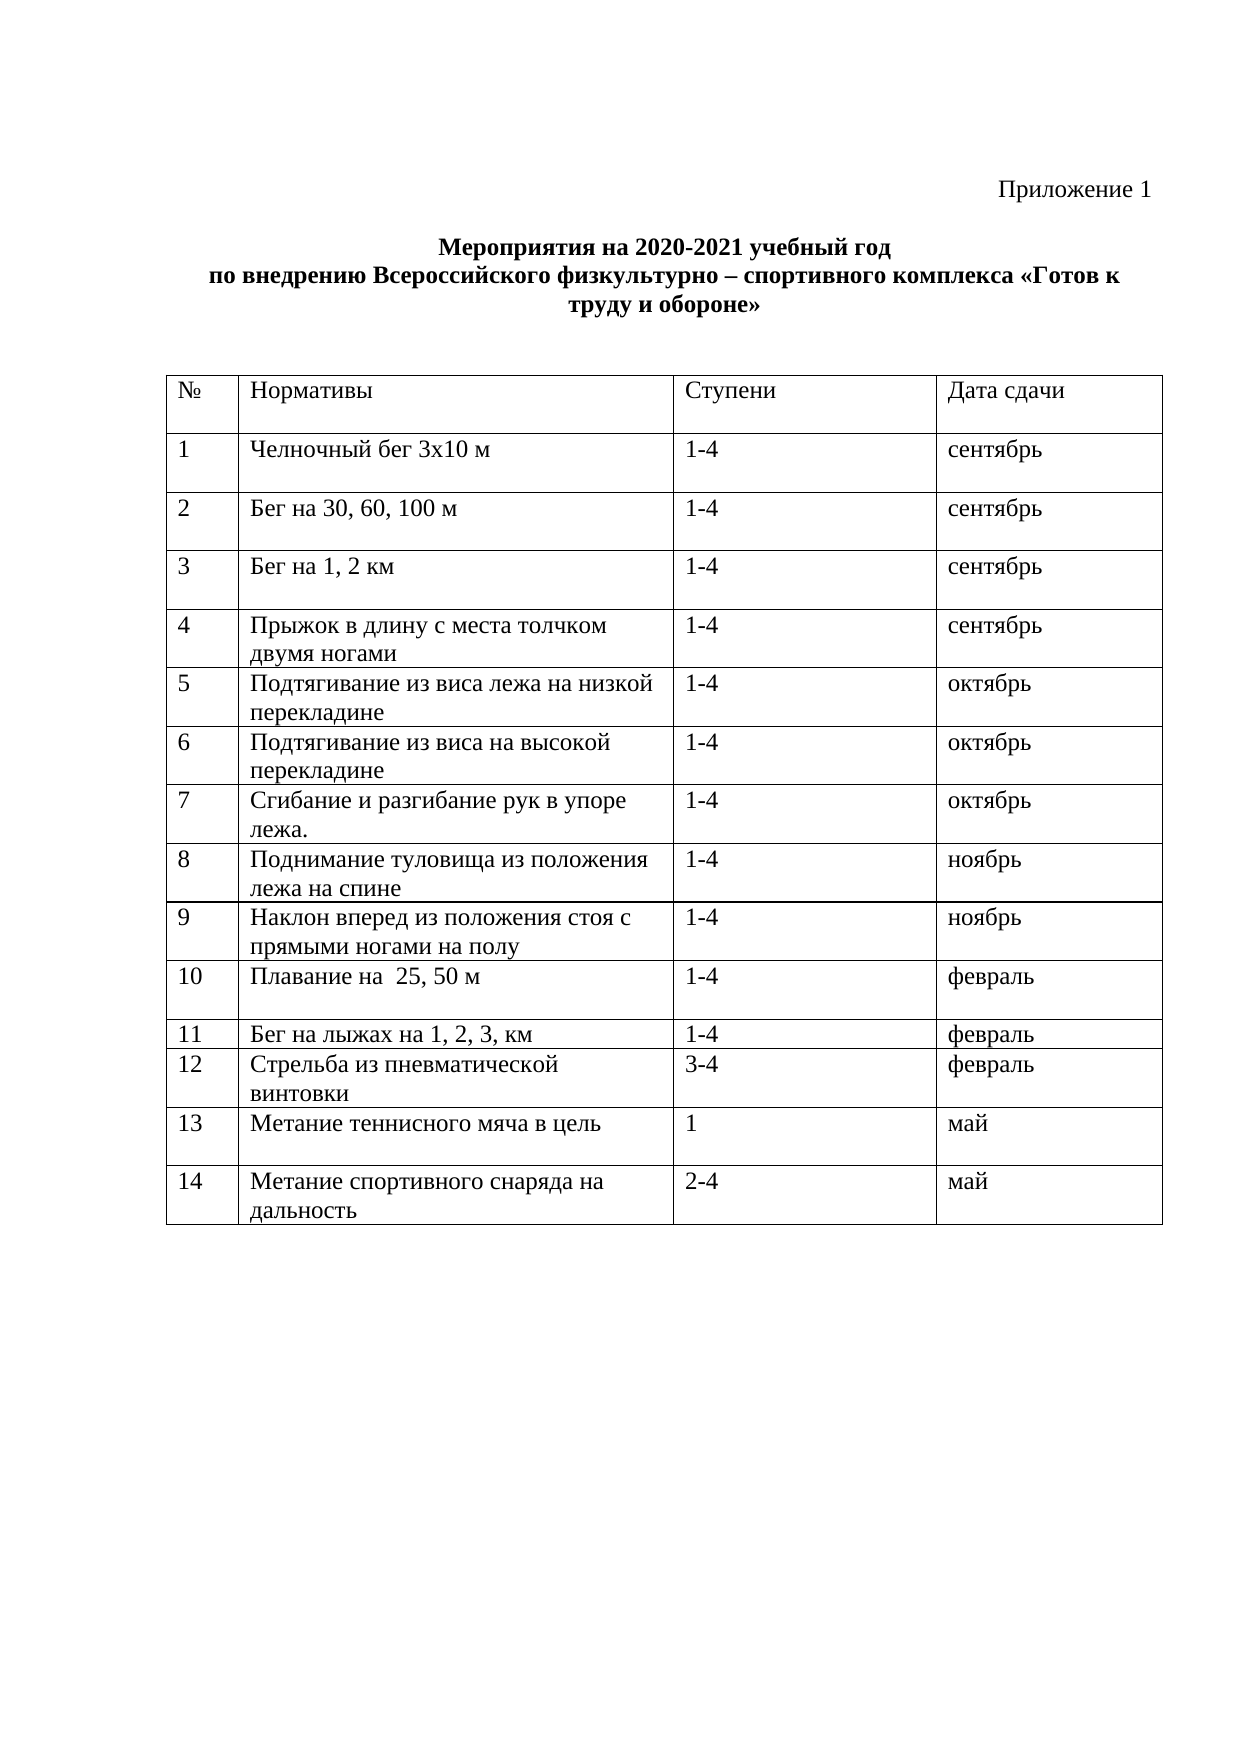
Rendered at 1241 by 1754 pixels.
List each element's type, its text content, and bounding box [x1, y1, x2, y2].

table_cell октябрь [937, 668, 1162, 726]
table_cell 3 [167, 551, 238, 609]
table_cell Стрельба из пневматической винтовки [239, 1049, 673, 1107]
table_cell 2 [167, 493, 238, 550]
text Мероприятия на 2020-2021 учебный год [177, 232, 1152, 260]
table_cell 1-4 [674, 668, 936, 726]
table_cell февраль [937, 1049, 1162, 1107]
table_cell Прыжок в длину с места толчком двумя ногами [239, 610, 673, 667]
table_cell 1-4 [674, 551, 936, 609]
table_cell 3-4 [674, 1049, 936, 1107]
table_cell Бег на лыжах на 1, 2, 3, км [239, 1020, 673, 1048]
table_cell 1 [674, 1108, 936, 1165]
table_cell ноябрь [937, 903, 1162, 960]
table_cell май [937, 1108, 1162, 1165]
table_cell 14 [167, 1166, 238, 1224]
table_cell 1-4 [674, 785, 936, 843]
table_cell 1-4 [674, 844, 936, 901]
table_cell 12 [167, 1049, 238, 1107]
table_cell Плавание на 25, 50 м [239, 961, 673, 1018]
table_cell 9 [167, 903, 238, 960]
table_cell Подтягивание из виса лежа на низкой перекладине [239, 668, 673, 726]
table_header № [167, 376, 238, 433]
table_cell 1-4 [674, 903, 936, 960]
table_header Нормативы [239, 376, 673, 433]
table_cell 1-4 [674, 1020, 936, 1048]
table_cell октябрь [937, 785, 1162, 843]
table_header Ступени [674, 376, 936, 433]
table_cell 1-4 [674, 434, 936, 492]
table_cell Поднимание туловища из положения лежа на спине [239, 844, 673, 901]
table_cell сентябрь [937, 434, 1162, 492]
table_cell Бег на 30, 60, 100 м [239, 493, 673, 550]
table_cell ноябрь [937, 844, 1162, 901]
table_cell май [937, 1166, 1162, 1224]
table_cell 6 [167, 727, 238, 784]
table_cell 1-4 [674, 610, 936, 667]
table_cell сентябрь [937, 610, 1162, 667]
text Приложение 1 [177, 174, 1152, 203]
table_cell Подтягивание из виса на высокой перекладине [239, 727, 673, 784]
table_cell 4 [167, 610, 238, 667]
table_cell Бег на 1, 2 км [239, 551, 673, 609]
table_cell 8 [167, 844, 238, 901]
table_cell Метание спортивного снаряда на дальность [239, 1166, 673, 1224]
table_cell 7 [167, 785, 238, 843]
table_cell Наклон вперед из положения стоя с прямыми ногами на полу [239, 903, 673, 960]
table_header Дата сдачи [937, 376, 1162, 433]
table_cell 1 [167, 434, 238, 492]
table_cell 1-4 [674, 493, 936, 550]
table_cell Метание теннисного мяча в цель [239, 1108, 673, 1165]
table_cell октябрь [937, 727, 1162, 784]
text по внедрению Всероссийского физкультурно – спортивного комплекса «Готов к труду и обороне» [177, 260, 1152, 318]
table_cell Сгибание и разгибание рук в упоре лежа. [239, 785, 673, 843]
table_cell 5 [167, 668, 238, 726]
table_cell 10 [167, 961, 238, 1018]
table_cell 1-4 [674, 961, 936, 1018]
table_cell 2-4 [674, 1166, 936, 1224]
table_cell 11 [167, 1020, 238, 1048]
table_cell февраль [937, 961, 1162, 1018]
table_cell февраль [937, 1020, 1162, 1048]
table_cell 1-4 [674, 727, 936, 784]
table_cell Челночный бег 3х10 м [239, 434, 673, 492]
table_cell сентябрь [937, 551, 1162, 609]
table_cell сентябрь [937, 493, 1162, 550]
table_cell 13 [167, 1108, 238, 1165]
